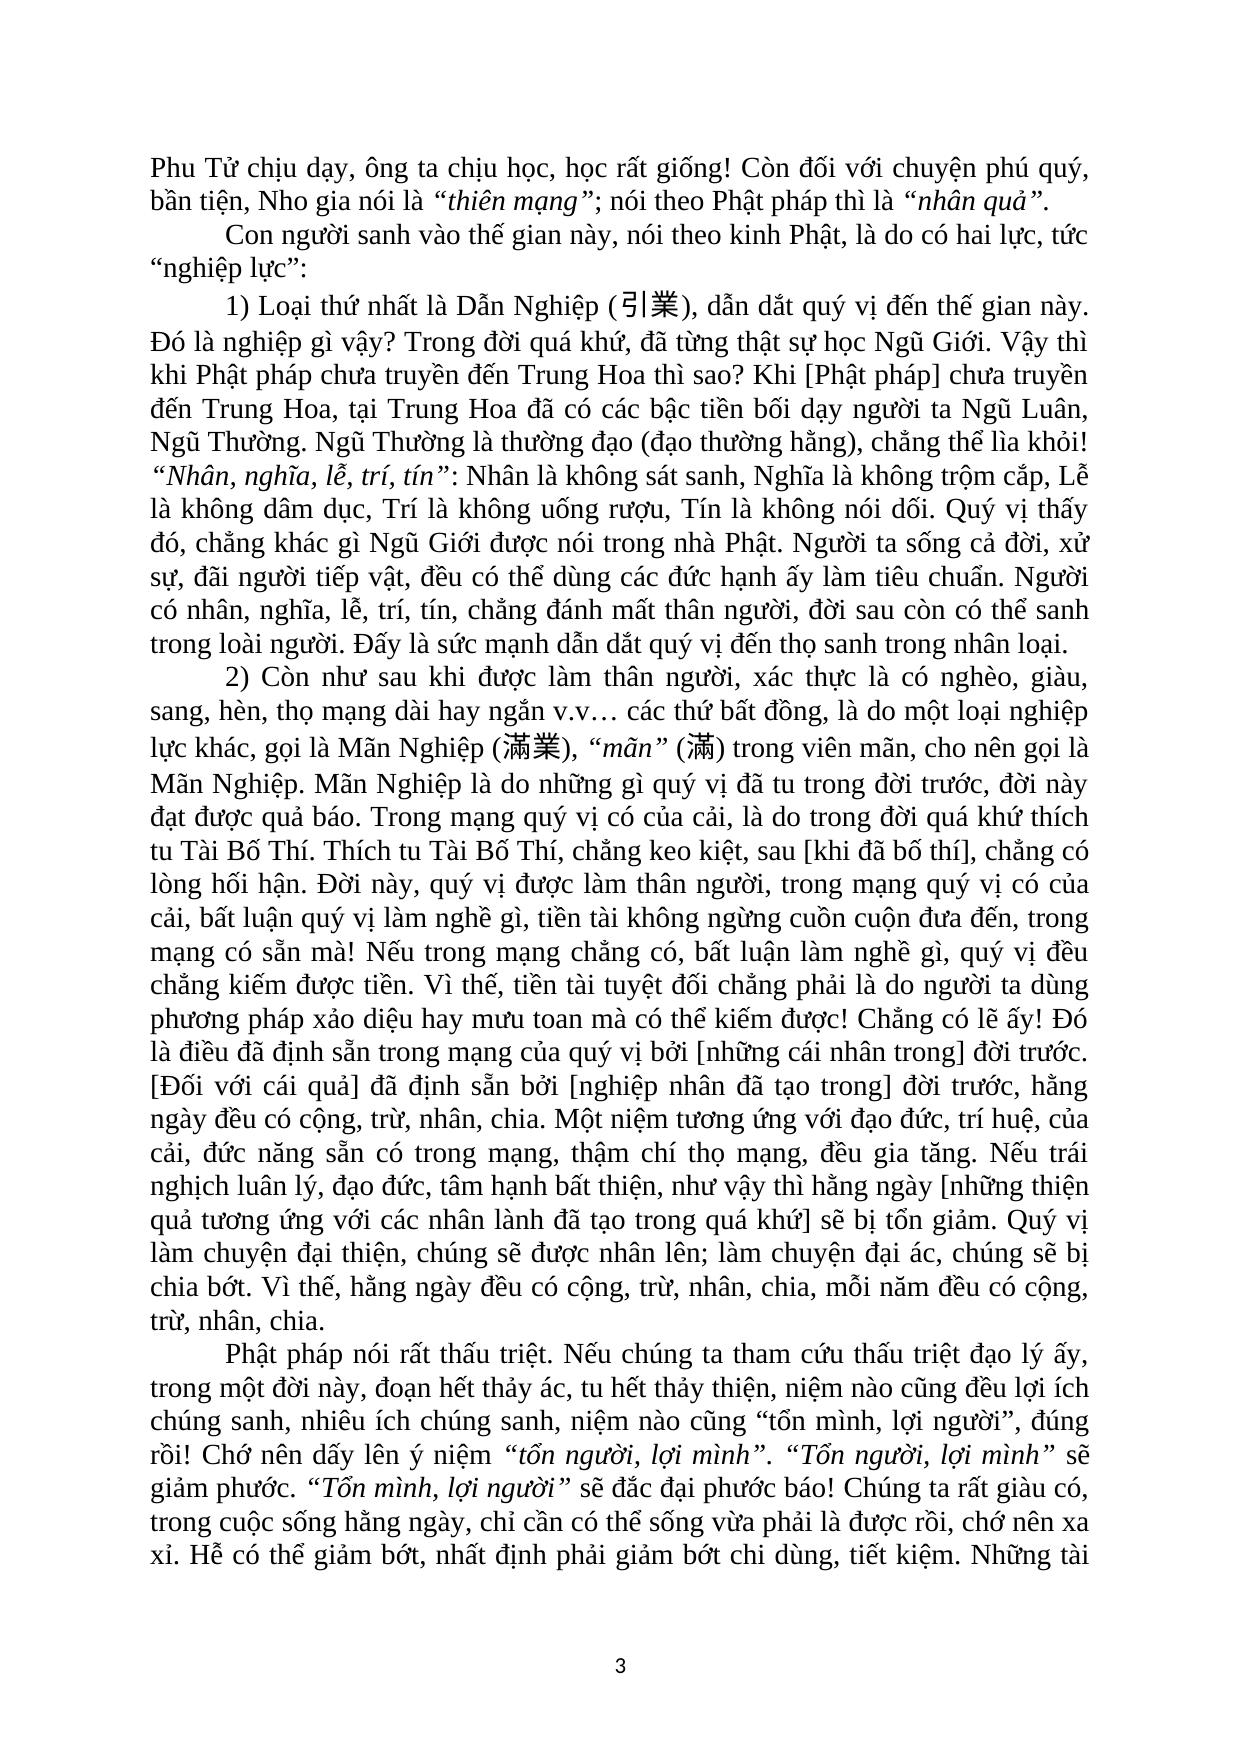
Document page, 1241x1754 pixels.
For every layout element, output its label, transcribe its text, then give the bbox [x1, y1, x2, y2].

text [150, 150, 1090, 217]
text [150, 1336, 1090, 1571]
text 1) Loại thứ nhất là Dẫn Nghiệp (引業), dẫn dắt quý vị đến thế gian này. Đó là nghiệp gì vậy? Trong đời quá khứ, đã từng thật sự học Ngũ Giới. Vậy thì khi Phật pháp chưa truyền đến Trung Hoa thì sao? Khi [Phật pháp] chưa truyền đến Trung Hoa, tại Trung Hoa đã có các bậc tiền bối dạy người ta Ngũ Luân, Ngũ Thường. Ngũ Thường là thường đạo (đạo thường hằng), chẳng thể lìa khỏi! “Nhân, nghĩa, lễ, trí, tín”: Nhân là không sát sanh, Nghĩa là không trộm cắp, Lễ là không dâm dục, Trí là không uống rượu, Tín là không nói dối. Quý vị thấy đó, chẳng khác gì Ngũ Giới được nói trong nhà Phật. Người ta sống cả đời, xử sự, đãi người tiếp vật, đều có thể dùng các đức hạnh ấy làm tiêu chuẩn. Người có nhân, nghĩa, lễ, trí, tín, chẳng đánh mất thân người, đời sau còn có thể sanh trong loài người. Đấy là sức mạnh dẫn dắt quý vị đến thọ sanh trong nhân loại. [150, 284, 1090, 659]
text Con người sanh vào thế gian này, nói theo kinh Phật, là do có hai lực, tức “nghiệp lực”: [150, 217, 1090, 284]
text 2) Còn như sau khi được làm thân người, xác thực là có nghèo, giàu, sang, hèn, thọ mạng dài hay ngắn v.v… các thứ bất đồng, là do một loại nghiệp lực khác, gọi là Mãn Nghiệp (滿業), “mãn” (滿) trong viên mãn, cho nên gọi là Mãn Nghiệp. Mãn Nghiệp là do những gì quý vị đã tu trong đời trước, đời này đạt được quả báo. Trong mạng quý vị có của cải, là do trong đời quá khứ thích tu Tài Bố Thí. Thích tu Tài Bố Thí, chẳng keo kiệt, sau [khi đã bố thí], chẳng có lòng hối hận. Đời này, quý vị được làm thân người, trong mạng quý vị có của cải, bất luận quý vị làm nghề gì, tiền tài không ngừng cuồn cuộn đưa đến, trong mạng có sẵn mà! Nếu trong mạng chẳng có, bất luận làm nghề gì, quý vị đều chẳng kiếm được tiền. Vì thế, tiền tài tuyệt đối chẳng phải là do người ta dùng phương pháp xảo diệu hay mưu toan mà có thể kiếm được! Chẳng có lẽ ấy! Đó là điều đã định sẵn trong mạng của quý vị bởi [những cái nhân trong] đời trước. [Đối với cái quả] đã định sẵn bởi [nghiệp nhân đã tạo trong] đời trước, hằng ngày đều có cộng, trừ, nhân, chia. Một niệm tương ứng với đạo đức, trí huệ, của cải, đức năng sẵn có trong mạng, thậm chí thọ mạng, đều gia tăng. Nếu trái nghịch luân lý, đạo đức, tâm hạnh bất thiện, như vậy thì hằng ngày [những thiện quả tương ứng với các nhân lành đã tạo trong quá khứ] sẽ bị tổn giảm. Quý vị làm chuyện đại thiện, chúng sẽ được nhân lên; làm chuyện đại ác, chúng sẽ bị chia bớt. Vì thế, hằng ngày đều có cộng, trừ, nhân, chia, mỗi năm đều có cộng, trừ, nhân, chia. [150, 659, 1090, 1336]
